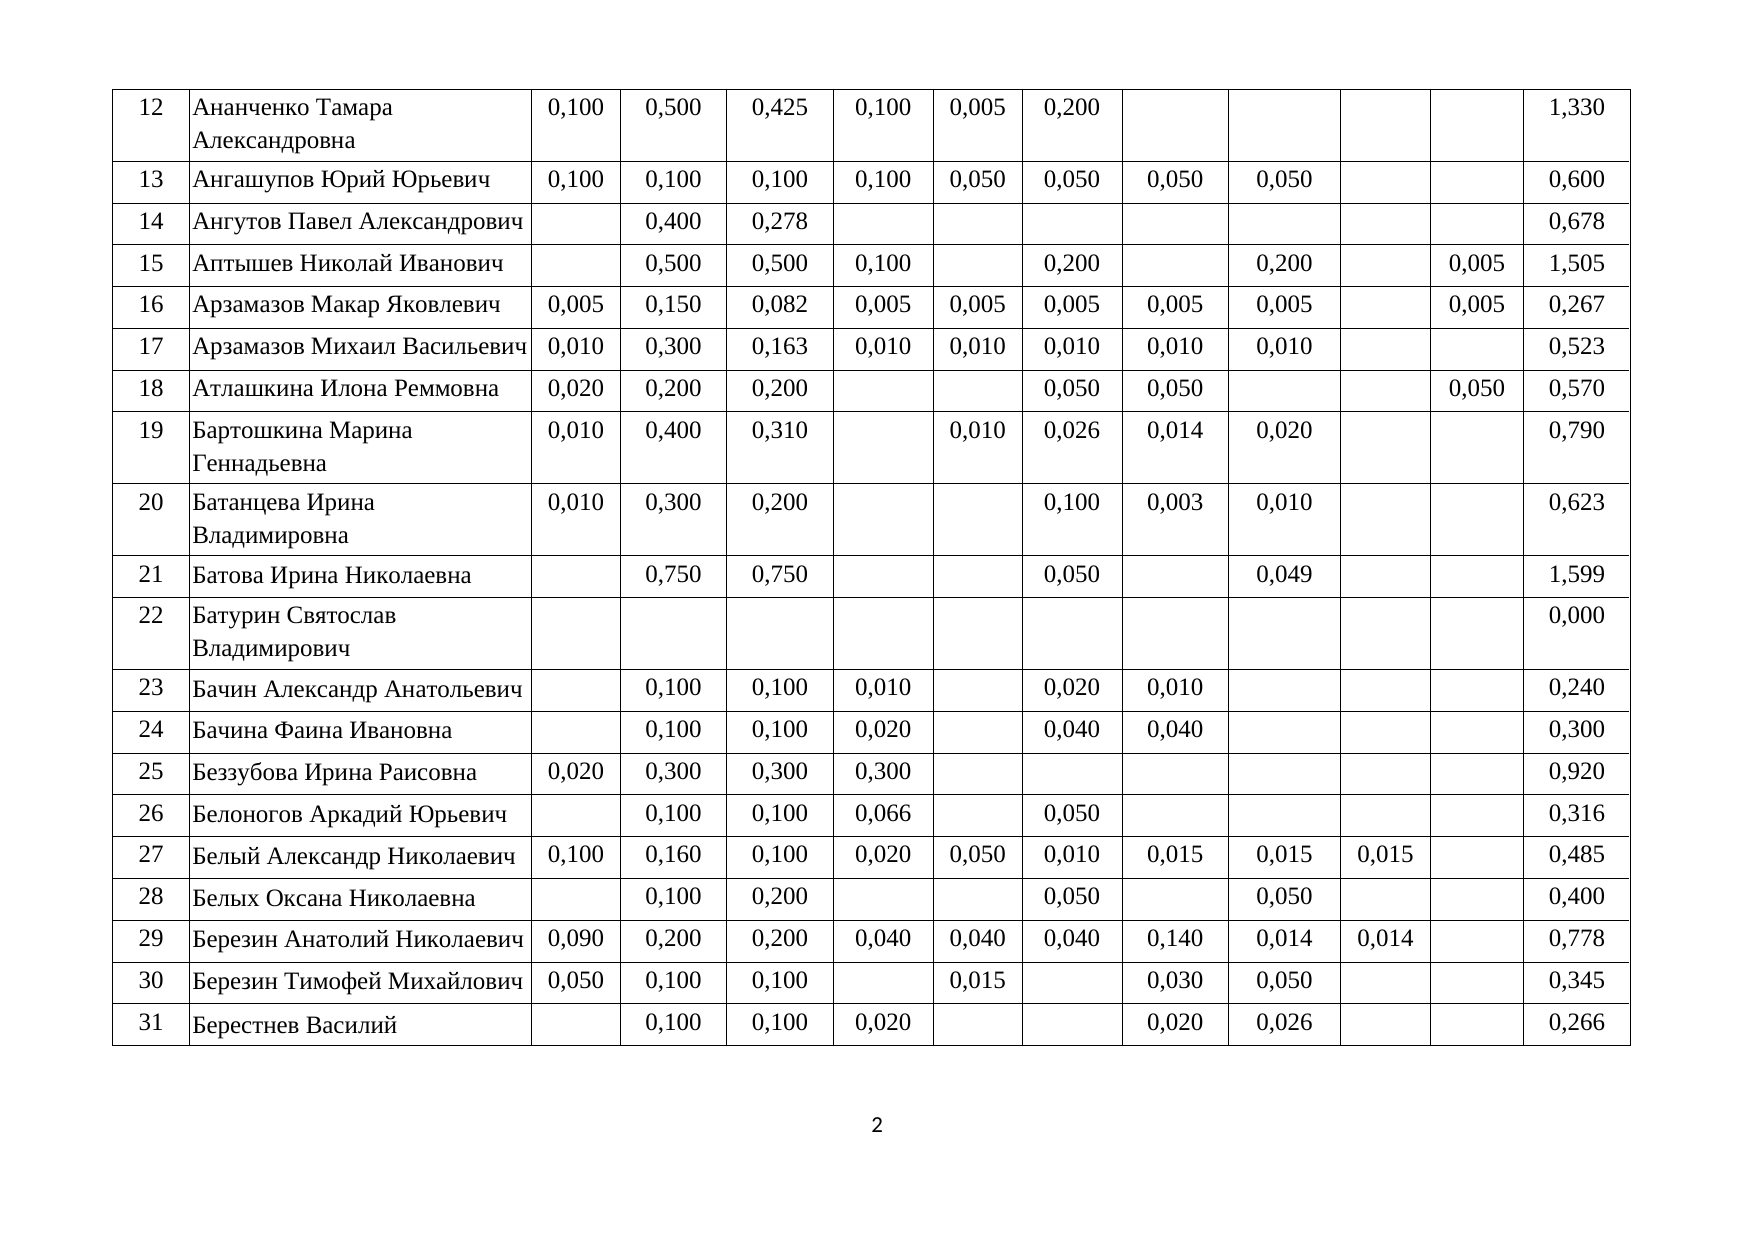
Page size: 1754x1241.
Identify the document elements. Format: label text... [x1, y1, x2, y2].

table_cell [1341, 245, 1430, 286]
table_cell 0,920 [1524, 753, 1630, 794]
table_cell 0,005 [1229, 287, 1340, 328]
table_cell 0,100 [532, 162, 620, 202]
table_cell [1023, 963, 1122, 1003]
table_cell [834, 556, 933, 597]
table_cell 0,005 [834, 287, 933, 328]
table_cell 1,330 [1524, 90, 1630, 161]
table_cell [532, 879, 620, 919]
table_cell 0,790 [1524, 411, 1630, 483]
table_cell [1341, 1004, 1430, 1045]
table_cell Бартошкина Марина Геннадьевна [190, 412, 531, 483]
table_cell 0,050 [1229, 879, 1340, 919]
table_cell [532, 795, 620, 836]
table_cell 0,050 [934, 162, 1022, 202]
table_cell [1341, 712, 1430, 752]
table_cell 0,040 [1023, 712, 1122, 752]
table_cell 0,020 [834, 1004, 933, 1045]
table_cell 0,100 [621, 1004, 726, 1045]
table_cell [934, 484, 1022, 555]
table_cell 0,010 [934, 412, 1022, 483]
table_cell 0,040 [834, 921, 933, 961]
table_cell [1431, 162, 1523, 202]
table_cell [934, 556, 1022, 597]
table_cell 0,623 [1524, 483, 1630, 555]
table_cell Ананченко Тамара Александровна [190, 90, 531, 161]
table_cell 0,300 [1524, 711, 1630, 752]
table_cell 0,010 [1123, 329, 1228, 369]
table_cell 0,778 [1524, 920, 1630, 961]
table_cell [1341, 204, 1430, 244]
table_cell 0,750 [727, 556, 833, 597]
table_cell [1341, 795, 1430, 836]
table_cell [1431, 963, 1523, 1003]
table_cell 23 [113, 670, 189, 711]
table_cell 0,100 [834, 245, 933, 286]
table_cell 0,010 [532, 484, 620, 555]
table_cell [1431, 329, 1523, 369]
table_cell Атлашкина Илона Реммовна [190, 371, 531, 411]
table_cell 0,005 [934, 287, 1022, 328]
table_cell [934, 754, 1022, 794]
table_cell [834, 879, 933, 919]
table_cell 0,050 [1023, 162, 1122, 202]
table_cell [1341, 412, 1430, 483]
table_cell 19 [113, 412, 189, 483]
table_cell [1341, 556, 1430, 597]
table_cell 0,049 [1229, 556, 1340, 597]
table_cell 0,100 [727, 1004, 833, 1045]
table_cell 21 [113, 556, 189, 597]
table_cell 0,160 [621, 837, 726, 878]
table_cell [1123, 754, 1228, 794]
table_cell 0,100 [834, 90, 933, 161]
table_cell 0,425 [727, 90, 833, 161]
table_cell 0,100 [621, 712, 726, 752]
table_cell 0,100 [727, 963, 833, 1003]
table_cell 0,020 [834, 837, 933, 878]
table_cell [1123, 245, 1228, 286]
table_cell Арзамазов Макар Яковлевич [190, 287, 531, 328]
table_cell [934, 879, 1022, 919]
table_cell [1341, 162, 1430, 202]
table_cell [1229, 371, 1340, 411]
table_cell [834, 412, 933, 483]
table_cell 26 [113, 795, 189, 836]
table_cell [934, 245, 1022, 286]
table_cell [532, 712, 620, 752]
table_cell [934, 670, 1022, 711]
table_cell [934, 795, 1022, 836]
table_cell 20 [113, 484, 189, 555]
table_cell 0,010 [532, 329, 620, 369]
table_cell Ангашупов Юрий Юрьевич [190, 162, 531, 202]
table_cell Бачина Фаина Ивановна [190, 712, 531, 752]
table_cell [1431, 90, 1523, 161]
table_cell [1431, 921, 1523, 961]
table_cell [1341, 484, 1430, 555]
table_cell [934, 371, 1022, 411]
table_cell 0,200 [621, 371, 726, 411]
table_cell Белых Оксана Николаевна [190, 879, 531, 919]
table_cell Батанцева Ирина Владимировна [190, 484, 531, 555]
table_cell [1229, 90, 1340, 161]
table_cell 27 [113, 837, 189, 878]
table_cell 0,100 [727, 670, 833, 711]
table_cell [1123, 90, 1228, 161]
table_cell [1431, 754, 1523, 794]
table_cell 0,010 [1229, 484, 1340, 555]
table_cell 15 [113, 245, 189, 286]
table_cell Батурин Святослав Владимирович [190, 598, 531, 669]
table_cell 0,050 [1229, 963, 1340, 1003]
table_cell Березин Тимофей Михайлович [190, 963, 531, 1003]
table_cell 0,010 [834, 329, 933, 369]
table_cell 0,000 [1524, 597, 1630, 669]
table_cell 0,310 [727, 412, 833, 483]
table_cell 0,750 [621, 556, 726, 597]
table_cell 0,026 [1023, 412, 1122, 483]
table_cell Ангутов Павел Александрович [190, 204, 531, 244]
table_cell 17 [113, 329, 189, 369]
table_cell 0,020 [1123, 1004, 1228, 1045]
table_cell 0,570 [1524, 370, 1630, 411]
table_cell 0,050 [1023, 371, 1122, 411]
table_cell 0,100 [621, 162, 726, 202]
table_cell 0,050 [1023, 556, 1122, 597]
table_cell 0,050 [1123, 162, 1228, 202]
table_cell 0,020 [1023, 670, 1122, 711]
table_cell 0,200 [727, 371, 833, 411]
table_cell 0,040 [1023, 921, 1122, 961]
table_cell [1341, 963, 1430, 1003]
table_cell 0,600 [1524, 161, 1630, 202]
table_cell [934, 712, 1022, 752]
table_cell [1431, 795, 1523, 836]
table_cell 0,300 [621, 754, 726, 794]
table_cell Аптышев Николай Иванович [190, 245, 531, 286]
table_cell [532, 598, 620, 669]
table_cell 0,140 [1123, 921, 1228, 961]
table_cell 0,010 [834, 670, 933, 711]
table_cell 0,100 [1023, 484, 1122, 555]
table_cell [532, 670, 620, 711]
table_cell 0,050 [1123, 371, 1228, 411]
table_cell 0,050 [1023, 879, 1122, 919]
table_cell 0,014 [1123, 412, 1228, 483]
table_cell [1341, 670, 1430, 711]
table_cell 0,200 [727, 879, 833, 919]
table_cell 0,014 [1229, 921, 1340, 961]
table_cell [1431, 556, 1523, 597]
table_cell [834, 598, 933, 669]
table_cell [1123, 204, 1228, 244]
table_cell 0,163 [727, 329, 833, 369]
table_cell 0,010 [1123, 670, 1228, 711]
table_cell 0,020 [1229, 412, 1340, 483]
table_cell 0,014 [1341, 921, 1430, 961]
table_cell 0,400 [1524, 878, 1630, 919]
table_cell 0,500 [621, 245, 726, 286]
table_cell 29 [113, 921, 189, 961]
table_cell 0,100 [727, 837, 833, 878]
table_cell [727, 598, 833, 669]
table_cell 0,100 [532, 90, 620, 161]
table_cell [1431, 484, 1523, 555]
table_cell [1341, 287, 1430, 328]
table_cell [1023, 754, 1122, 794]
table_cell 0,300 [621, 484, 726, 555]
table_cell 0,003 [1123, 484, 1228, 555]
table_cell [934, 1004, 1022, 1045]
table_cell 0,050 [1431, 371, 1523, 411]
table_cell 0,200 [727, 484, 833, 555]
table_cell [1229, 670, 1340, 711]
table_cell 0,240 [1524, 669, 1630, 711]
table_cell [532, 204, 620, 244]
table_cell 0,050 [532, 963, 620, 1003]
table_cell 0,100 [834, 162, 933, 202]
table_cell 0,050 [934, 837, 1022, 878]
table_cell 31 [113, 1004, 189, 1045]
table_cell 0,100 [621, 963, 726, 1003]
table_cell [1431, 412, 1523, 483]
table_cell 0,200 [1229, 245, 1340, 286]
table_cell 0,010 [1229, 329, 1340, 369]
table_cell [1229, 204, 1340, 244]
table_cell Арзамазов Михаил Васильевич [190, 329, 531, 369]
table_cell 0,678 [1524, 203, 1630, 244]
table_cell [834, 963, 933, 1003]
table_cell 0,040 [934, 921, 1022, 961]
table_cell 0,010 [532, 412, 620, 483]
table_cell 0,040 [1123, 712, 1228, 752]
table_cell [1123, 556, 1228, 597]
table_cell [1229, 754, 1340, 794]
table_cell 0,100 [621, 879, 726, 919]
table_cell 0,082 [727, 287, 833, 328]
table_cell [532, 556, 620, 597]
table_cell 0,523 [1524, 328, 1630, 369]
table_cell 22 [113, 598, 189, 669]
table_cell Березин Анатолий Николаевич [190, 921, 531, 961]
table_cell 0,015 [934, 963, 1022, 1003]
table_cell [1123, 879, 1228, 919]
table_cell Бачин Александр Анатольевич [190, 670, 531, 711]
table_cell 1,505 [1524, 244, 1630, 286]
table_cell 0,020 [532, 371, 620, 411]
table_cell [1341, 329, 1430, 369]
table_cell [1431, 837, 1523, 878]
table_cell [1431, 598, 1523, 669]
table_cell 0,100 [621, 670, 726, 711]
table_cell 18 [113, 371, 189, 411]
table_cell [1123, 795, 1228, 836]
table_cell [1431, 1004, 1523, 1045]
table_cell 0,267 [1524, 286, 1630, 328]
table_cell 0,500 [621, 90, 726, 161]
table_cell 0,200 [1023, 245, 1122, 286]
table_cell 0,010 [1023, 837, 1122, 878]
table_cell 0,015 [1341, 837, 1430, 878]
table_cell 0,300 [834, 754, 933, 794]
table_cell [1341, 754, 1430, 794]
table_cell Батова Ирина Николаевна [190, 556, 531, 597]
table_cell [1341, 879, 1430, 919]
table_cell [1341, 598, 1430, 669]
table_cell 25 [113, 754, 189, 794]
table_cell [1229, 795, 1340, 836]
table_cell 0,100 [727, 712, 833, 752]
table_cell [621, 598, 726, 669]
table_cell [834, 484, 933, 555]
table_cell 0,100 [621, 795, 726, 836]
table_cell 0,400 [621, 204, 726, 244]
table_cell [190, 1004, 531, 1045]
table_cell [1431, 670, 1523, 711]
table_cell 30 [113, 963, 189, 1003]
table_cell [532, 1004, 620, 1045]
table_cell [1123, 598, 1228, 669]
table_cell [1341, 371, 1430, 411]
table_cell 0,030 [1123, 963, 1228, 1003]
table_cell 0,005 [1431, 245, 1523, 286]
table_cell 0,015 [1123, 837, 1228, 878]
table_cell 0,020 [834, 712, 933, 752]
table_cell 0,015 [1229, 837, 1340, 878]
table_cell [834, 371, 933, 411]
table_cell [1341, 90, 1430, 161]
table_cell 0,485 [1524, 836, 1630, 878]
table_cell 0,005 [1123, 287, 1228, 328]
table_cell 0,050 [1229, 162, 1340, 202]
table_cell 0,066 [834, 795, 933, 836]
table_cell [934, 204, 1022, 244]
table_cell 0,100 [727, 795, 833, 836]
table_cell 0,266 [1524, 1003, 1630, 1045]
table_cell 0,500 [727, 245, 833, 286]
table_cell 0,100 [727, 162, 833, 202]
table_cell 1,599 [1524, 555, 1630, 597]
table_cell [1023, 204, 1122, 244]
table_cell 0,300 [727, 754, 833, 794]
table_cell 0,200 [727, 921, 833, 961]
table_cell 0,050 [1023, 795, 1122, 836]
table_cell [1431, 712, 1523, 752]
table_cell 14 [113, 204, 189, 244]
table_cell [834, 204, 933, 244]
table_cell Беззубова Ирина Раисовна [190, 754, 531, 794]
table_cell 16 [113, 287, 189, 328]
table_cell 0,100 [532, 837, 620, 878]
table_cell [1229, 712, 1340, 752]
table_cell [1431, 204, 1523, 244]
table_cell 0,005 [934, 90, 1022, 161]
table_cell [1023, 1004, 1122, 1045]
table_cell 0,010 [934, 329, 1022, 369]
table_cell 0,200 [621, 921, 726, 961]
table_cell Белый Александр Николаевич [190, 837, 531, 878]
table_cell 0,278 [727, 204, 833, 244]
table_cell [1023, 598, 1122, 669]
table_cell 0,200 [1023, 90, 1122, 161]
table_cell [934, 598, 1022, 669]
table_cell 0,005 [532, 287, 620, 328]
table_cell 0,316 [1524, 794, 1630, 836]
table_cell 0,010 [1023, 329, 1122, 369]
table_cell [1229, 598, 1340, 669]
table_cell 24 [113, 712, 189, 752]
table_cell 13 [113, 162, 189, 202]
table_cell 0,020 [532, 754, 620, 794]
table_cell Белоногов Аркадий Юрьевич [190, 795, 531, 836]
table_cell 0,300 [621, 329, 726, 369]
table_cell 0,005 [1023, 287, 1122, 328]
table_cell 0,400 [621, 412, 726, 483]
table_cell 0,090 [532, 921, 620, 961]
table_cell 0,345 [1524, 961, 1630, 1003]
table_cell 28 [113, 879, 189, 919]
table_cell [532, 245, 620, 286]
table_cell [1431, 879, 1523, 919]
table_cell 0,150 [621, 287, 726, 328]
table_cell 0,026 [1229, 1004, 1340, 1045]
table_cell 12 [113, 90, 189, 161]
table_cell 0,005 [1431, 287, 1523, 328]
